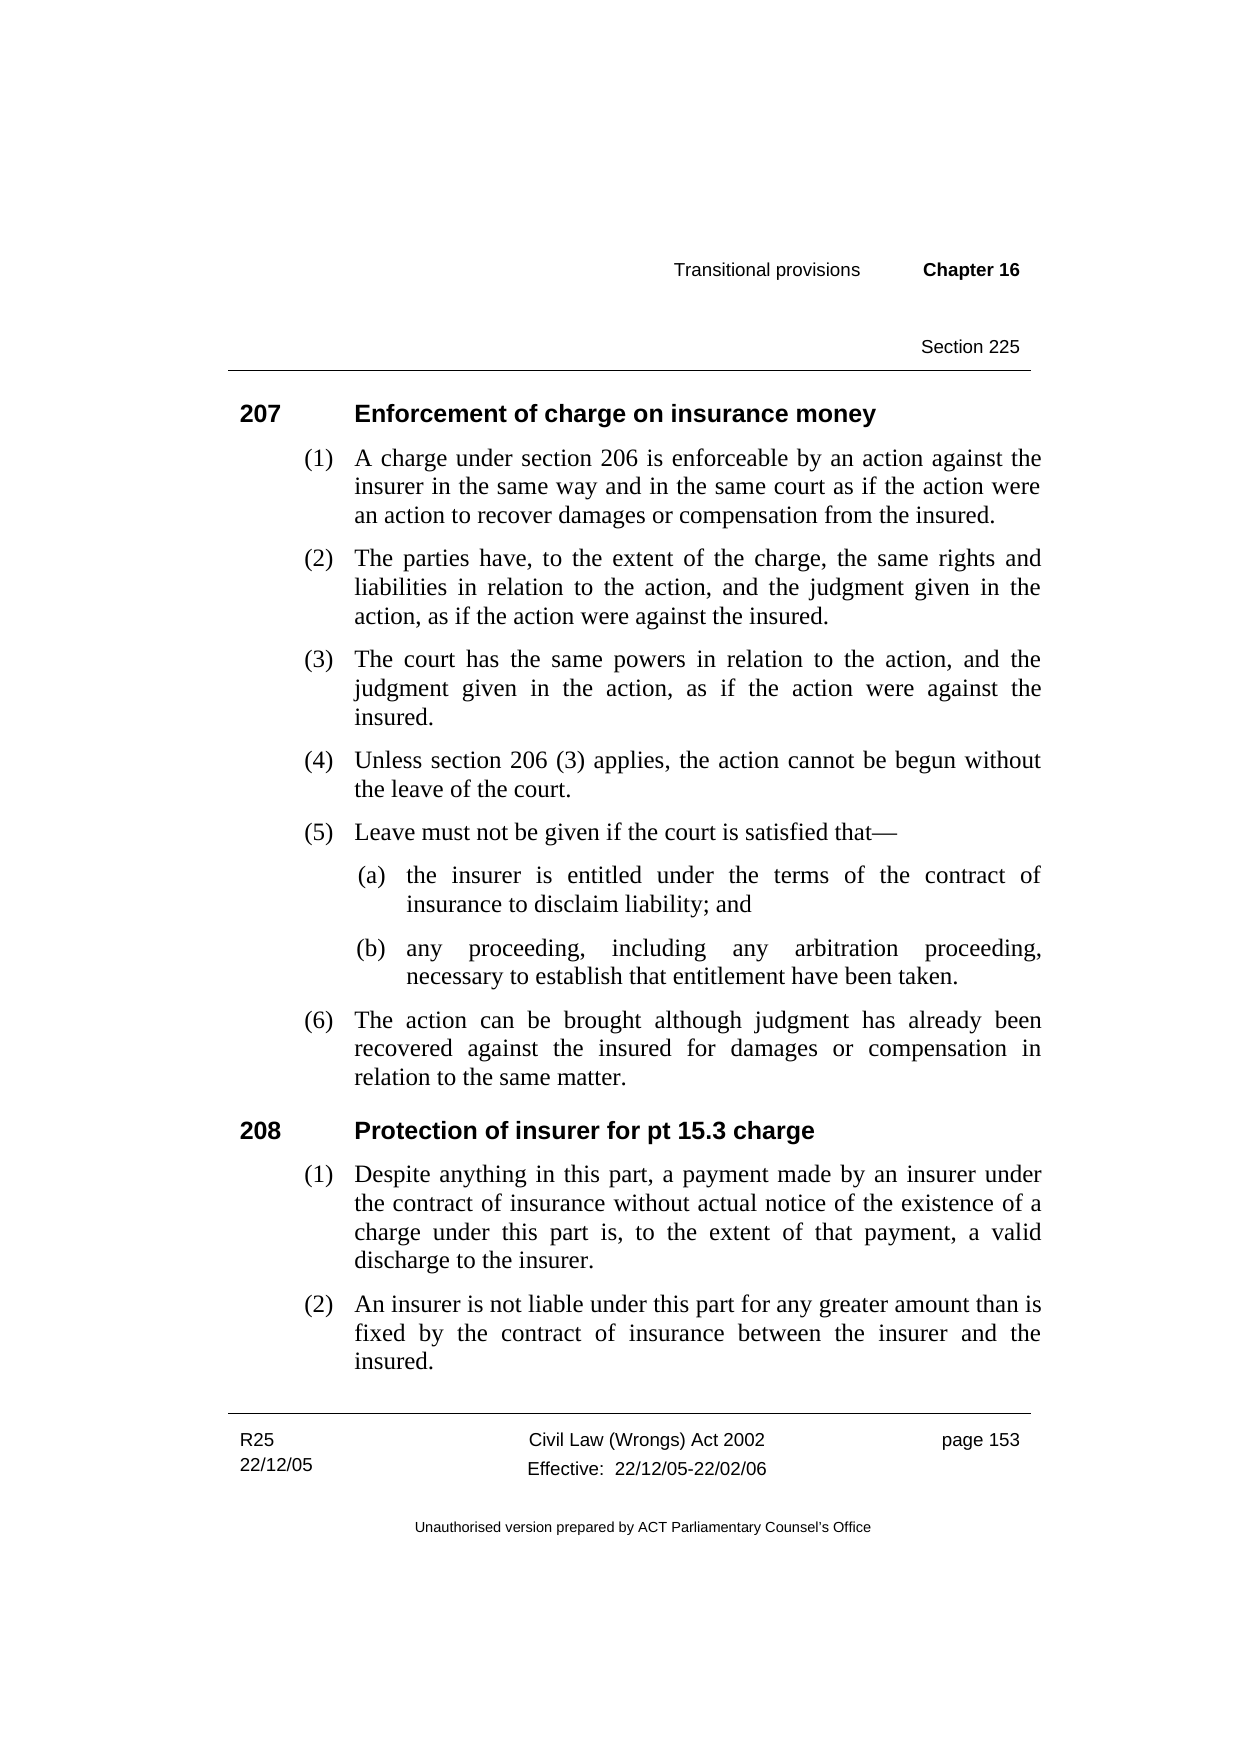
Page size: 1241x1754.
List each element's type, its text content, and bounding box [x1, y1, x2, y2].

text 208 Protection of insurer for pt 15.3 charge [239, 1116, 1042, 1145]
text (a) the insurer is entitled under the terms of the contract of insurance to disclaim liability; and [239, 861, 1042, 918]
text (1) A charge under section 206 is enforceable by an action against the insurer in the same way and in the same court as if the action were an action to recover damages or compensation from the insured. [239, 443, 1042, 529]
text (2) The parties have, to the extent of the charge, the same rights and liabilities in relation to the action, and the judgment given in the action, as if the action were against the insured. [239, 543, 1042, 630]
text (5) Leave must not be given if the court is satisfied that— [239, 817, 1042, 846]
text 207 Enforcement of charge on insurance money [239, 399, 1042, 428]
text (3) The court has the same powers in relation to the action, and the judgment given in the action, as if the action were against the insured. [239, 644, 1042, 731]
text (b) any proceeding, including any arbitration proceeding, necessary to establish that entitlement have been taken. [239, 933, 1042, 990]
text (2) An insurer is not liable under this part for any greater amount than is fixed by the contract of insurance between the insurer and the insured. [239, 1289, 1042, 1375]
text (4) Unless section 206 (3) applies, the action cannot be begun without the leave of the court. [239, 745, 1042, 803]
text (1) Despite anything in this part, a payment made by an insurer under the contract of insurance without actual notice of the existence of a charge under this part is, to the extent of that payment, a valid discharge to the insurer. [239, 1159, 1042, 1274]
text (6) The action can be brought although judgment has already been recovered against the insured for damages or compensation in relation to the same matter. [239, 1005, 1042, 1091]
